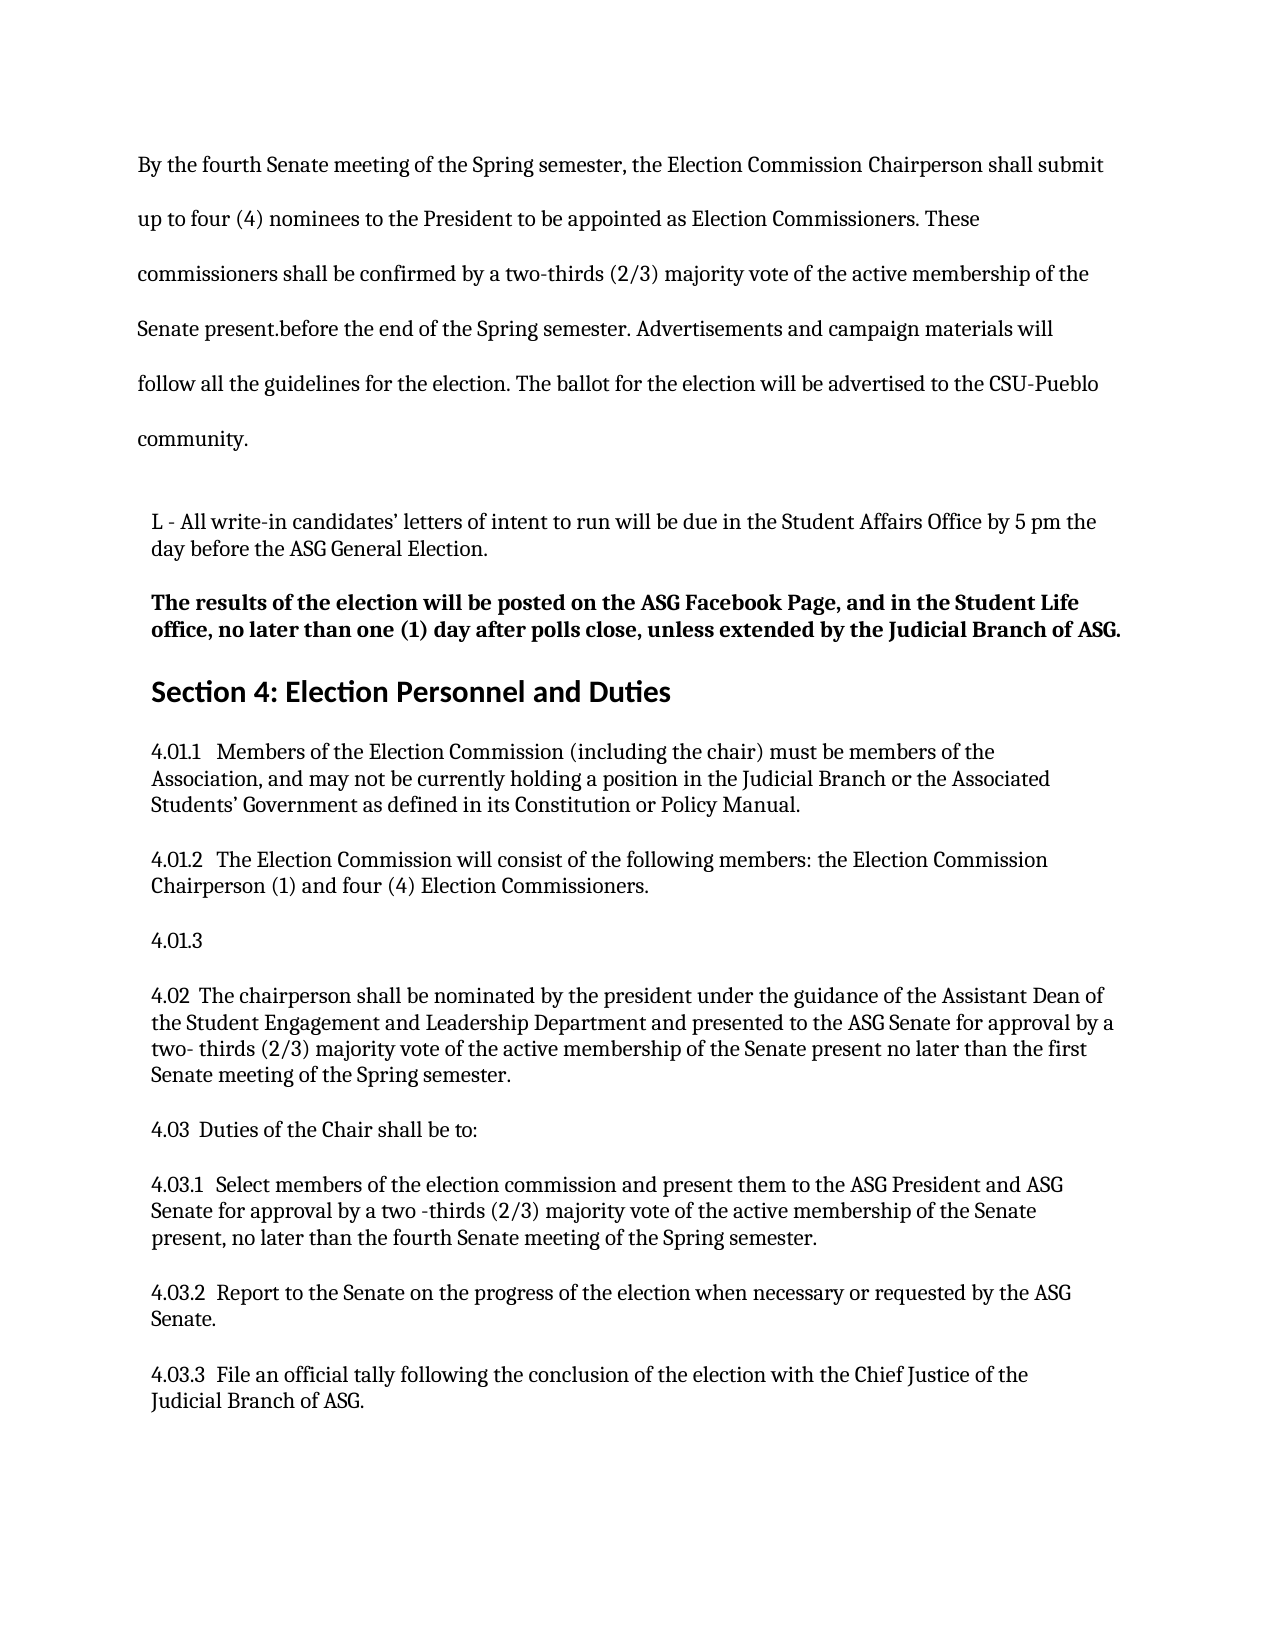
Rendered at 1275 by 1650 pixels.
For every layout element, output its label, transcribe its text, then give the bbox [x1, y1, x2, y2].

text The results of the election will be posted on the ASG Facebook Page, and in the Student Life office, no later than one (1) day after polls close, unless extended by the Judicial Branch of ASG. [151, 590, 1121, 643]
list File an official tally following the conclusion of the election with the Chief Justice of the Judicial Branch of ASG. [151, 1361, 1060, 1414]
list Report to the Senate on the progress of the election when necessary or requested by the ASG Senate. [151, 1280, 1119, 1333]
list ​ [151, 928, 1244, 954]
text By the fourth Senate meeting of the Spring semester, the Election Commission Chairperson shall submit up to four (4) nominees to the President to be appointed as Election Commissioners. These commissioners shall be confirmed by a two-thirds (2/3) majority vote of the active membership of the Senate present.before the end of the Spring semester. Advertisements and campaign materials will follow all the guidelines for the election. The ballot for the election will be advertised to the CSU-Pueblo community. [137, 151, 1112, 452]
list Duties of the Chair shall be to: [151, 1117, 1244, 1143]
list The chairperson shall be nominated by the president under the guidance of the Assistant Dean of the Student Engagement and Leadership Department and presented to the ASG Senate for approval by a two- thirds (2/3) majority vote of the active membership of the Senate present no later than the first Senate meeting of the Spring semester. [151, 983, 1120, 1088]
text L - All write-in candidates’ letters of intent to run will be due in the Student Affairs Office by 5 pm the day before the ASG General Election. [151, 509, 1121, 562]
list Select members of the election commission and present them to the ASG President and ASG Senate for approval by a two -thirds (2/3) majority vote of the active membership of the Senate present, no later than the fourth Senate meeting of the Spring semester. [151, 1172, 1108, 1251]
list Members of the Election Commission (including the chair) must be members of the Association, and may not be currently holding a position in the Judicial Branch or the Associated Students’ Government as defined in its Constitution or Policy Manual. [151, 739, 1089, 818]
subtitle Section 4: Election Personnel and Duties [151, 672, 1244, 710]
list The Election Commission will consist of the following members: the Election Commission Chairperson (1) and four (4) Election Commissioners. [151, 847, 1088, 899]
